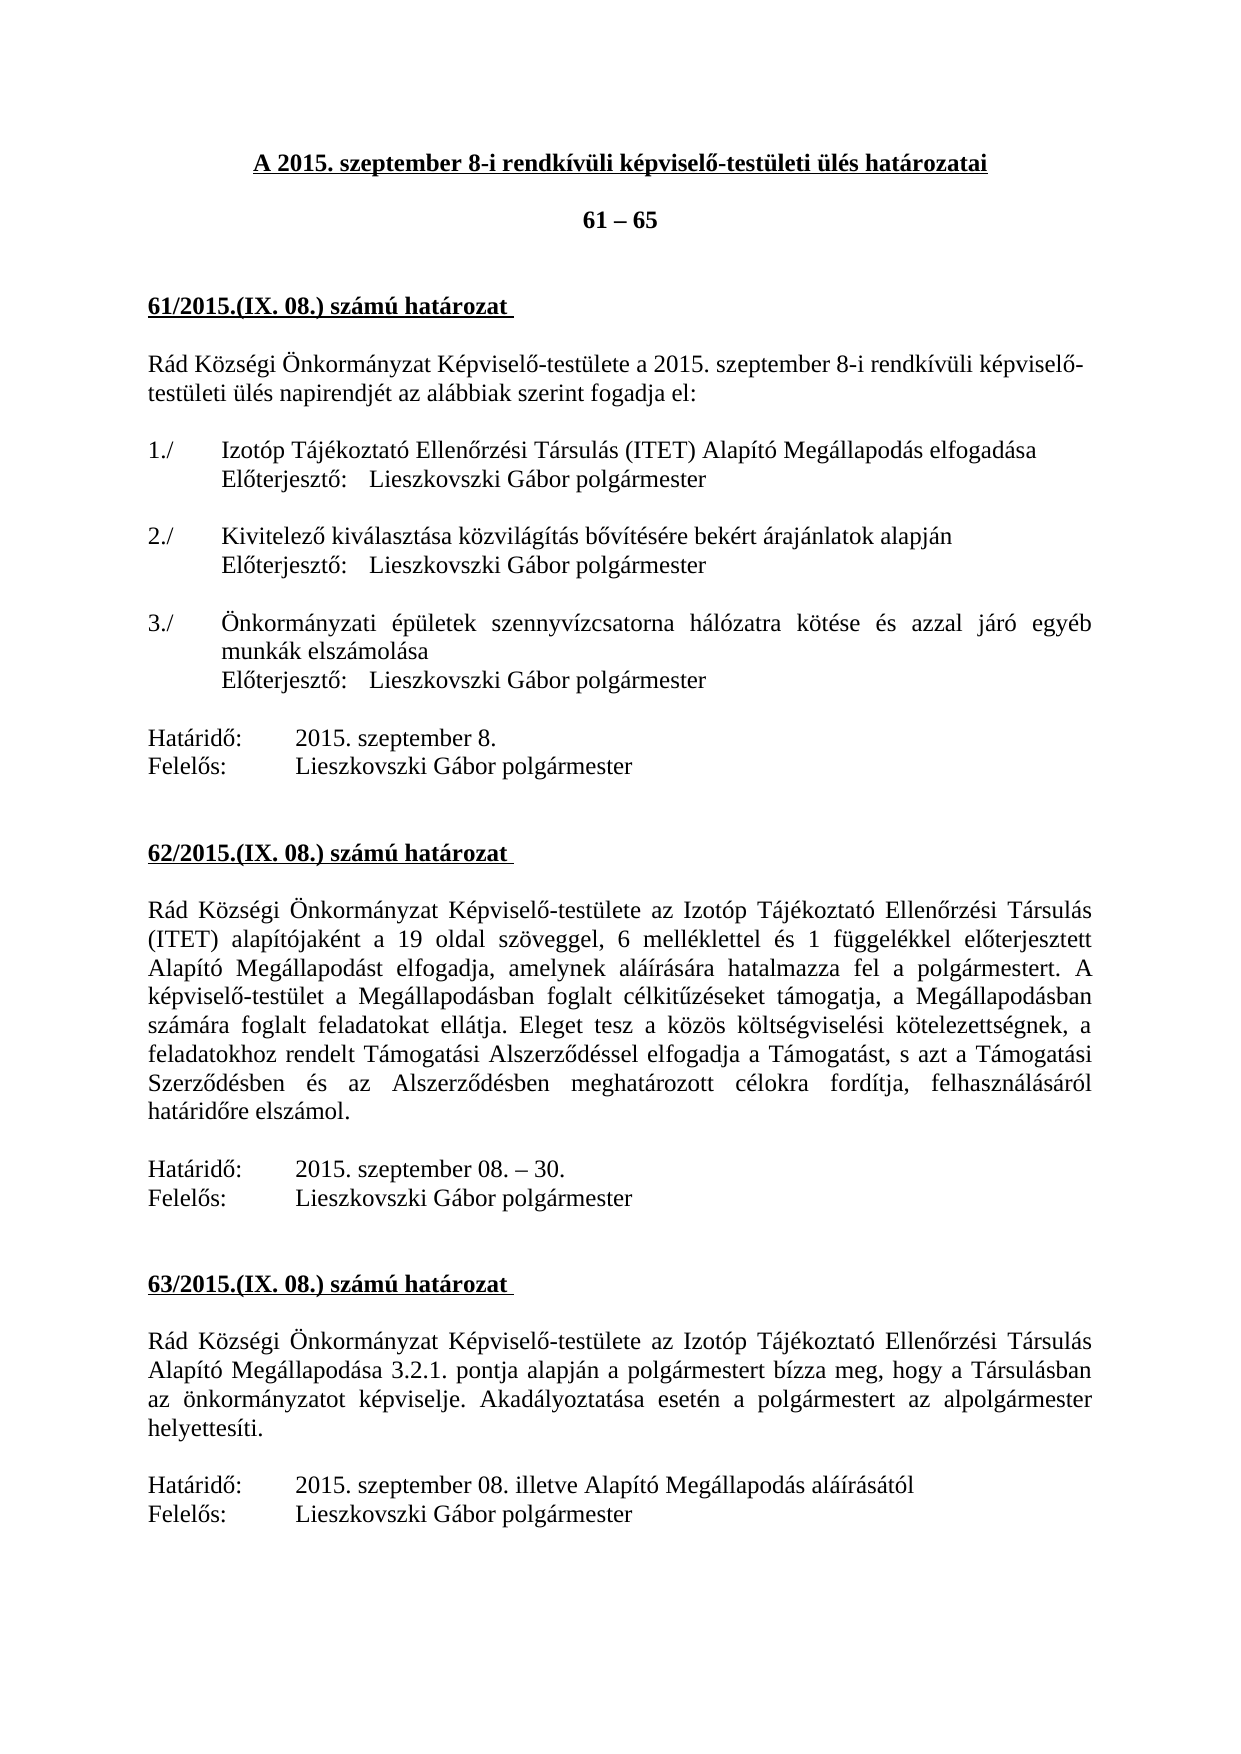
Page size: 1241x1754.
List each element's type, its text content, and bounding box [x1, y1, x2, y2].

text Rád Községi Önkormányzat Képviselő-testülete az Izotóp Tájékoztató Ellenőrzési Társulás Alapító Megállapodása 3.2.1. pontja alapján a polgármestert bízza meg, hogy a Társulásban az önkormányzatot képviselje. Akadályoztatása esetén a polgármestert az alpolgármester helyettesíti. [148, 1326, 1093, 1441]
text 3./ Önkormányzati épületek szennyvízcsatorna hálózatra kötése és azzal járó egyéb munkák elszámolása [148, 608, 1093, 665]
text Felelős: Lieszkovszki Gábor polgármester [148, 1499, 1093, 1528]
text 2./ Kivitelező kiválasztása közvilágítás bővítésére bekért árajánlatok alapján [148, 521, 1093, 550]
text Határidő: 2015. szeptember 08. – 30. [148, 1154, 1093, 1183]
text 61/2015.(IX. 08.) számú határozat [148, 291, 1093, 320]
text Határidő: 2015. szeptember 08. illetve Alapító Megállapodás aláírásától [148, 1470, 1093, 1499]
text Előterjesztő: Lieszkovszki Gábor polgármester [148, 464, 1093, 493]
text 63/2015.(IX. 08.) számú határozat [148, 1269, 1093, 1298]
text Határidő: 2015. szeptember 8. [148, 723, 1093, 751]
text 61 – 65 [148, 205, 1093, 234]
text Előterjesztő: Lieszkovszki Gábor polgármester [148, 665, 1093, 694]
text A 2015. szeptember 8-i rendkívüli képviselő-testületi ülés határozatai [148, 148, 1093, 176]
text 62/2015.(IX. 08.) számú határozat [148, 838, 1093, 866]
text Rád Községi Önkormányzat Képviselő-testülete az Izotóp Tájékoztató Ellenőrzési Társulás (ITET) alapítójaként a 19 oldal szöveggel, 6 melléklettel és 1 függelékkel előterjesztett Alapító Megállapodást elfogadja, amelynek aláírására hatalmazza fel a polgármestert. A képviselő-testület a Megállapodásban foglalt célkitűzéseket támogatja, a Megállapodásban számára foglalt feladatokat ellátja. Eleget tesz a közös költségviselési kötelezettségnek, a feladatokhoz rendelt Támogatási Alszerződéssel elfogadja a Támogatást, s azt a Támogatási Szerződésben és az Alszerződésben meghatározott célokra fordítja, felhasználásáról határidőre elszámol. [148, 895, 1093, 1125]
text Rád Községi Önkormányzat Képviselő-testülete a 2015. szeptember 8-i rendkívüli képviselő-testületi ülés napirendjét az alábbiak szerint fogadja el: [148, 349, 1093, 406]
text 1./ Izotóp Tájékoztató Ellenőrzési Társulás (ITET) Alapító Megállapodás elfogadása [148, 435, 1093, 464]
text Felelős: Lieszkovszki Gábor polgármester [148, 1183, 1093, 1211]
text Előterjesztő: Lieszkovszki Gábor polgármester [148, 550, 1093, 579]
text Felelős: Lieszkovszki Gábor polgármester [148, 751, 1093, 780]
